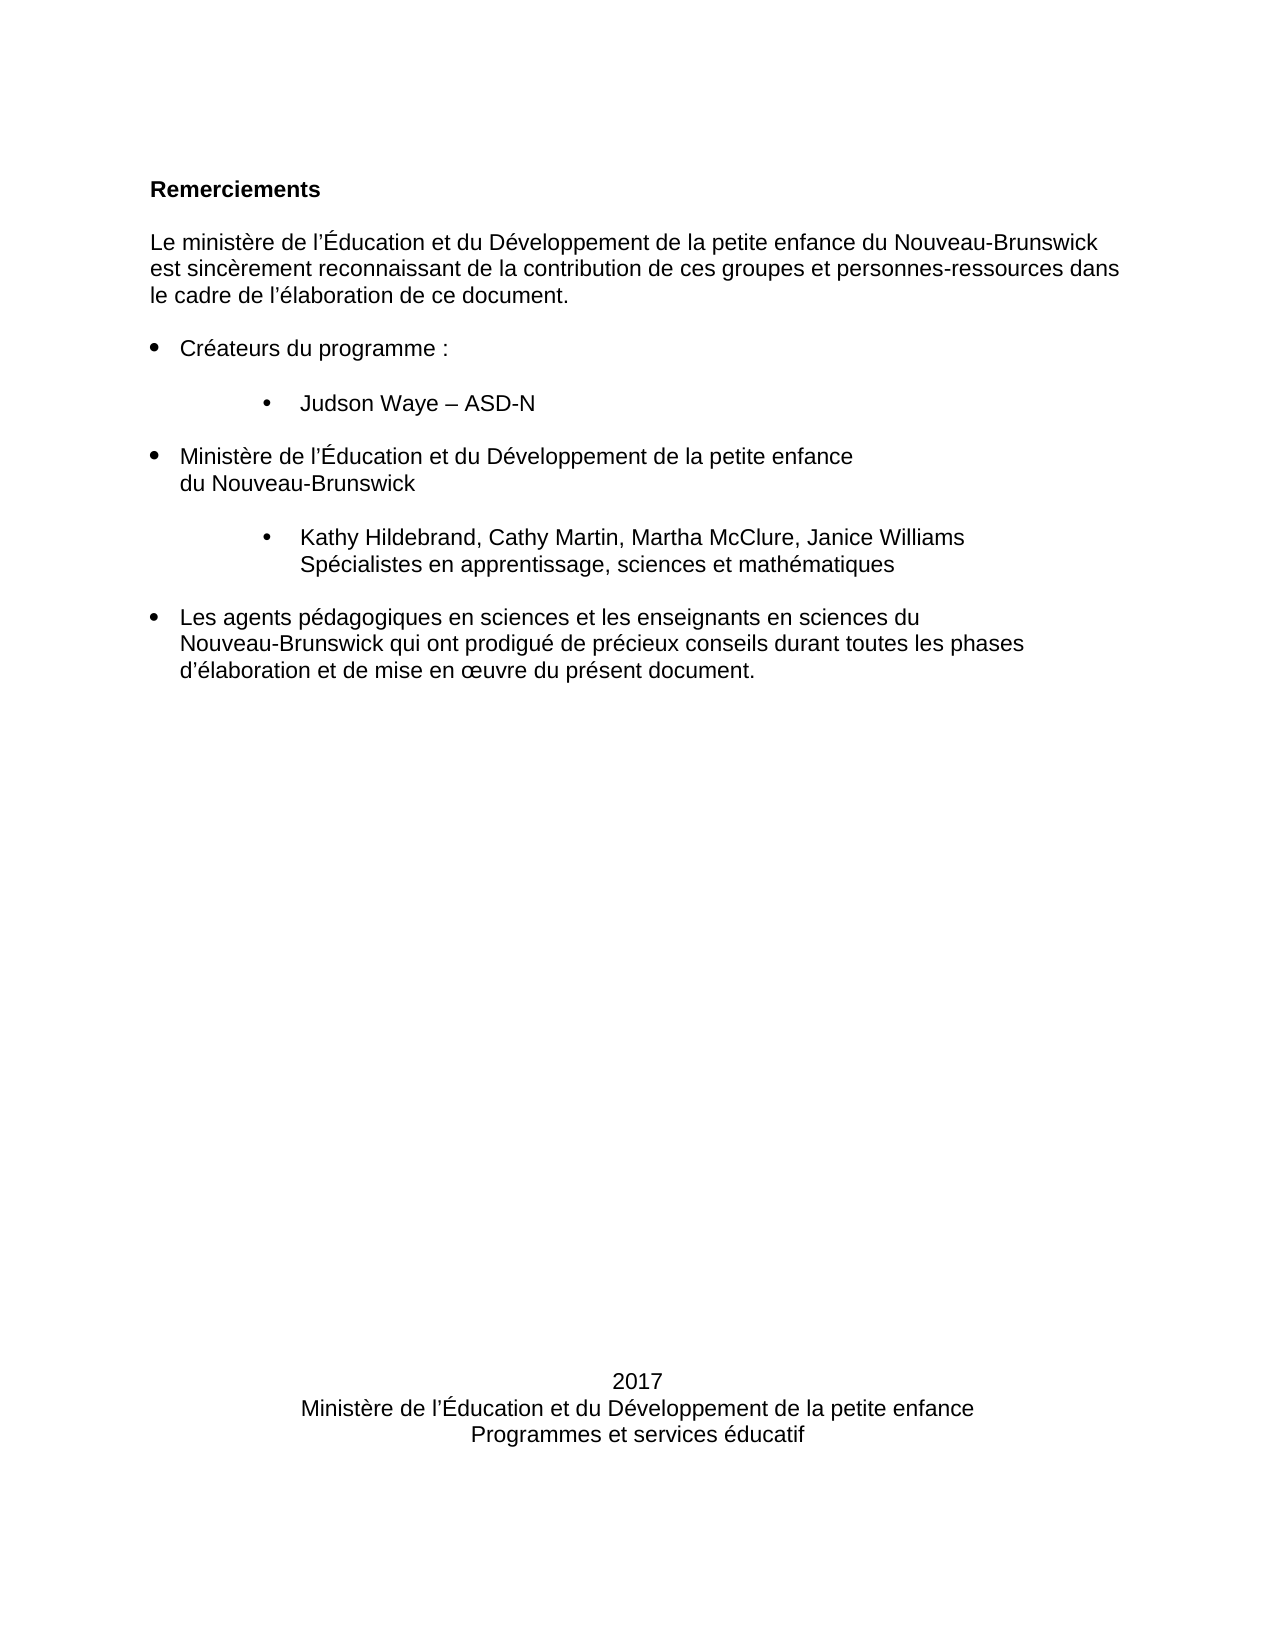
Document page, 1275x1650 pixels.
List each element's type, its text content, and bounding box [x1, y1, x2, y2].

text 2017 [150, 1368, 1125, 1394]
text Spécialistes en apprentissage, sciences et mathématiques [300, 551, 1125, 577]
list Kathy Hildebrand, Cathy Martin, Martha McClure, Janice Williams [262, 522, 1125, 551]
text Le ministère de l’Éducation et du Développement de la petite enfance du Nouveau-Brunswick est sincèrement reconnaissant de la contribution de ces groupes et personnes-ressources dans le cadre de l’élaboration de ce document. [150, 229, 1125, 308]
text Remerciements [150, 176, 1125, 203]
list Créateurs du programme : [150, 334, 1125, 361]
list Les agents pédagogiques en sciences et les enseignants en sciences du Nouveau-Brunswick qui ont prodigué de précieux conseils durant toutes les phases d’élaboration et de mise en œuvre du présent document. [150, 604, 1125, 683]
text Programmes et services éducatif [150, 1421, 1125, 1447]
text Ministère de l’Éducation et du Développement de la petite enfance [150, 1394, 1125, 1421]
list Ministère de l’Éducation et du Développement de la petite enfance du Nouveau-Brunswick [150, 443, 1125, 496]
list Judson Waye – ASD-N [262, 388, 1125, 416]
